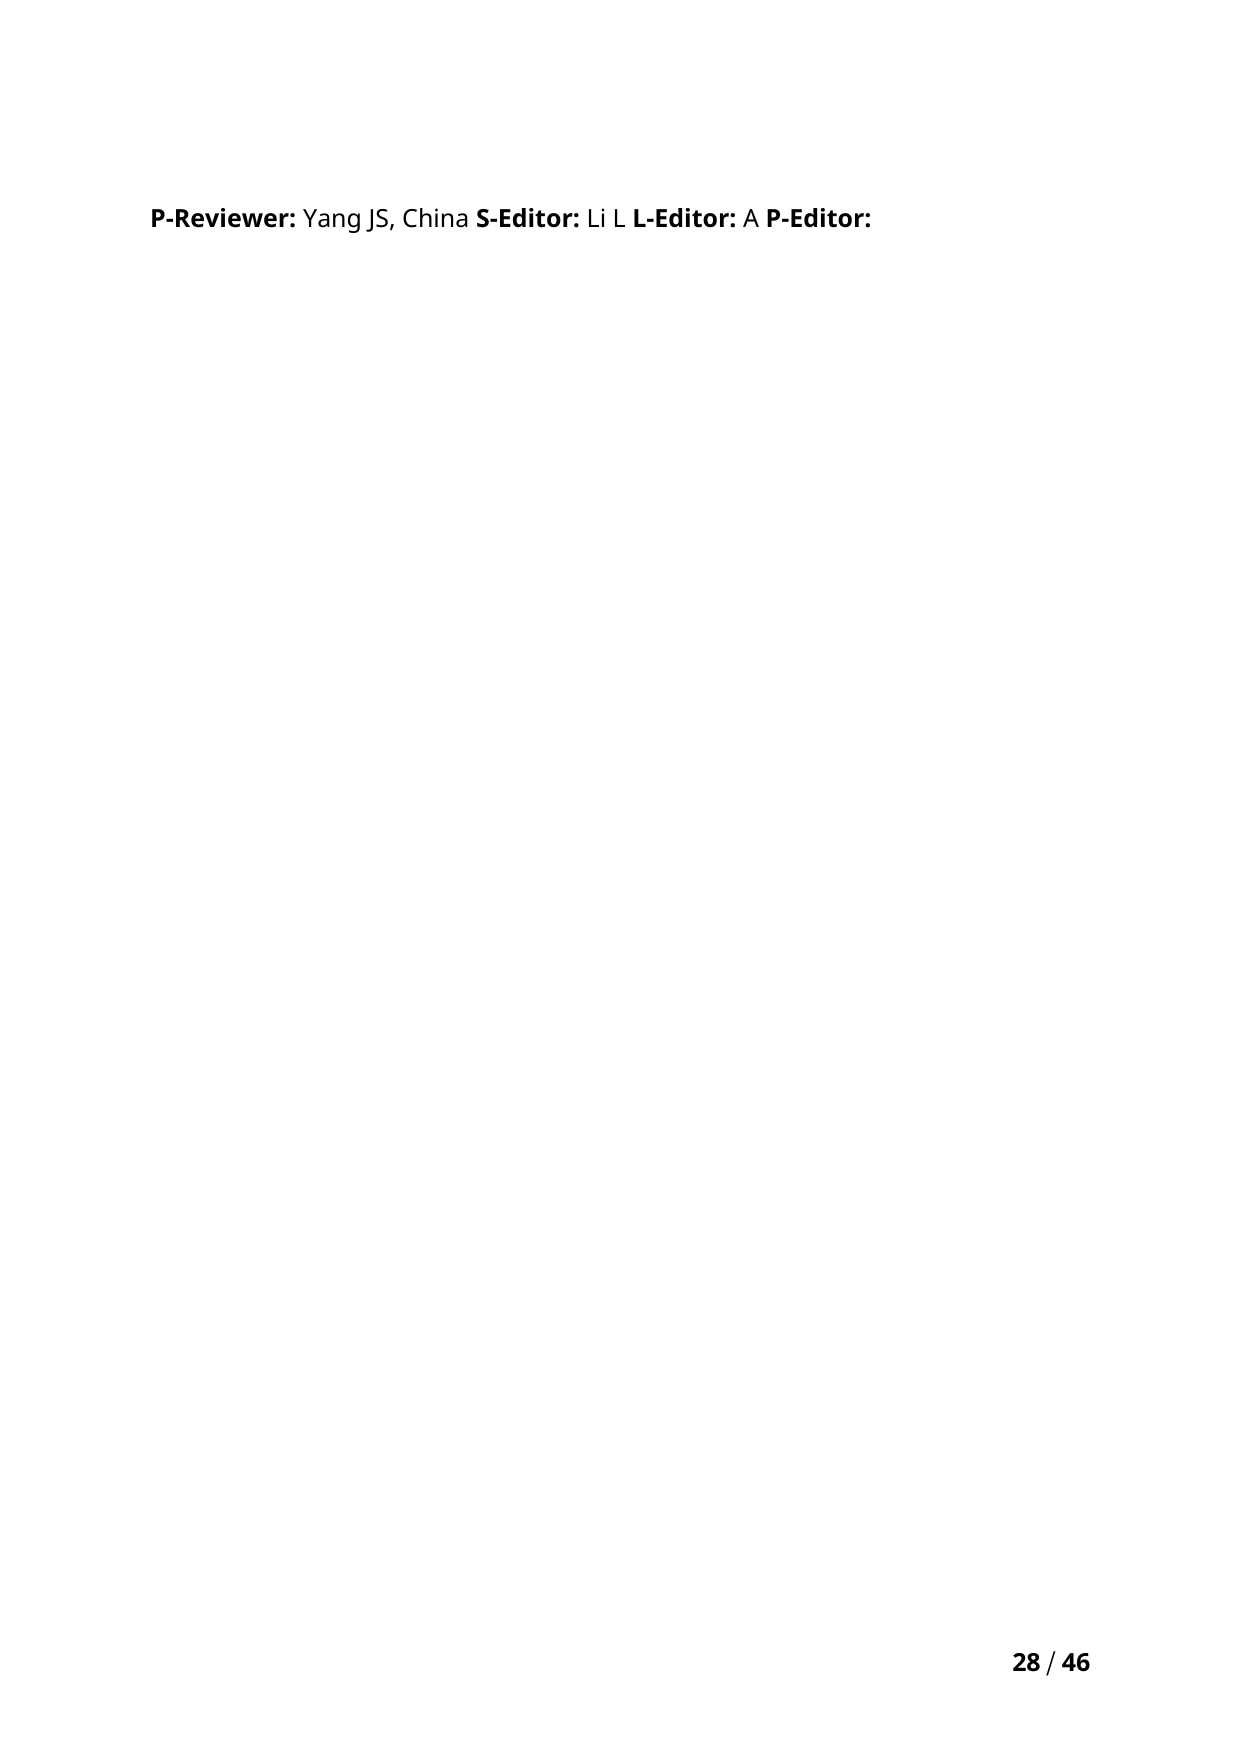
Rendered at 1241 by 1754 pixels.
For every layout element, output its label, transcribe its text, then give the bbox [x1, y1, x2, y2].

text P-Reviewer: Yang JS, China S-Editor: Li L L-Editor: A P-Editor: [150, 201, 1090, 235]
